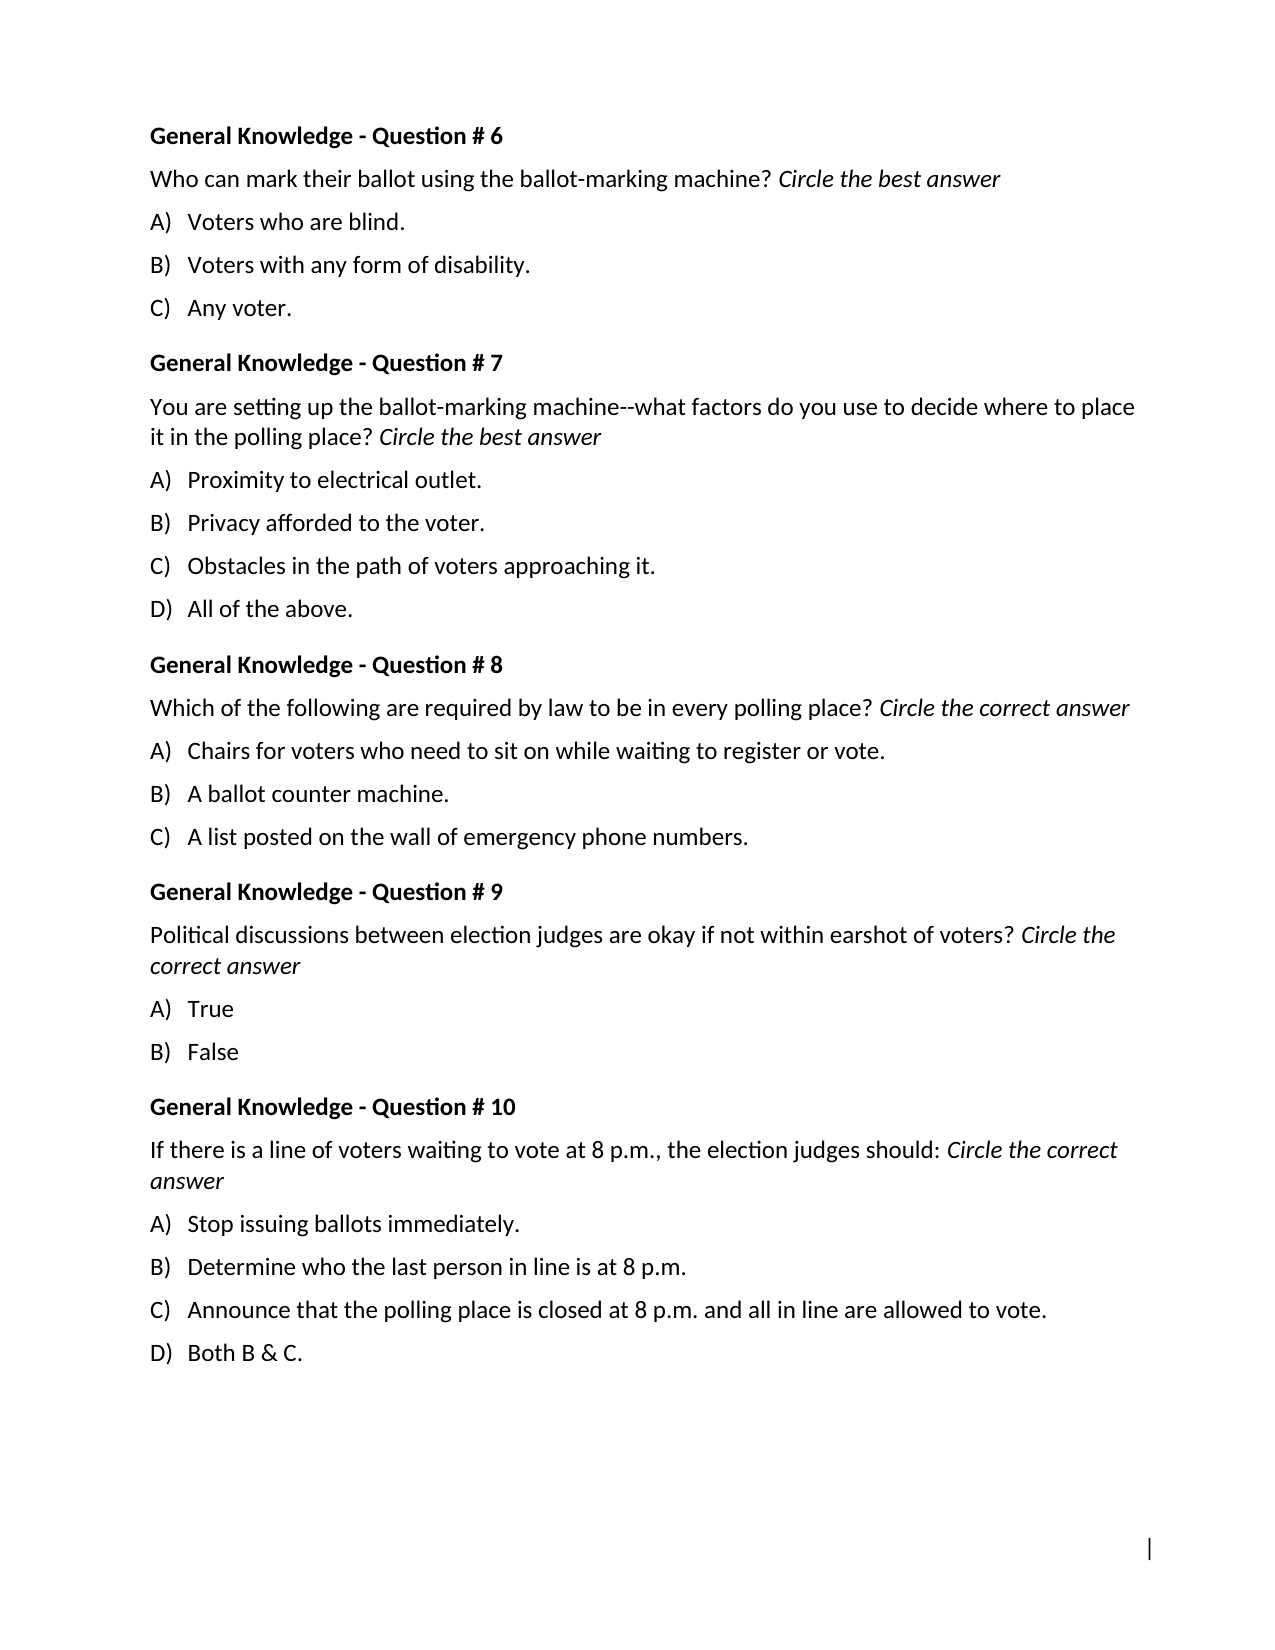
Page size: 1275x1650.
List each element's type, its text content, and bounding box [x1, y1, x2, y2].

list Chairs for voters who need to sit on while waiting to register or vote. [150, 735, 1155, 765]
list Privacy afforded to the voter. [150, 507, 1155, 538]
list Voters who are blind. [150, 206, 1155, 237]
text If there is a line of voters waiting to vote at 8 p.m., the election judges should: Circle the correct answer [150, 1134, 1155, 1196]
text Who can mark their ballot using the ballot-marking machine? Circle the best answer [150, 163, 1155, 193]
subtitle General Knowledge - Question # 9 [150, 876, 1155, 907]
list Stop issuing ballots immediately. [150, 1208, 1155, 1238]
list Determine who the last person in line is at 8 p.m. [150, 1251, 1155, 1282]
text Political discussions between election judges are okay if not within earshot of voters? Circle the correct answer [150, 919, 1155, 980]
list Proximity to electrical outlet. [150, 464, 1155, 495]
list Voters with any form of disability. [150, 249, 1155, 279]
list Announce that the polling place is closed at 8 p.m. and all in line are allowed to vote. [150, 1294, 1155, 1324]
list A list posted on the wall of emergency phone numbers. [150, 821, 1155, 851]
list Any voter. [150, 292, 1155, 323]
subtitle General Knowledge - Question # 10 [150, 1091, 1155, 1122]
text Which of the following are required by law to be in every polling place? Circle the correct answer [150, 692, 1155, 722]
list Obstacles in the path of voters approaching it. [150, 550, 1155, 581]
subtitle General Knowledge - Question # 6 [150, 120, 1155, 151]
subtitle General Knowledge - Question # 8 [150, 649, 1155, 679]
list A ballot counter machine. [150, 778, 1155, 808]
text You are setting up the ballot-marking machine--what factors do you use to decide where to place it in the polling place? Circle the best answer [150, 391, 1155, 452]
subtitle General Knowledge - Question # 7 [150, 348, 1155, 378]
list False [150, 1036, 1155, 1066]
list True [150, 993, 1155, 1023]
list Both B & C. [150, 1337, 1155, 1368]
list All of the above. [150, 593, 1155, 624]
